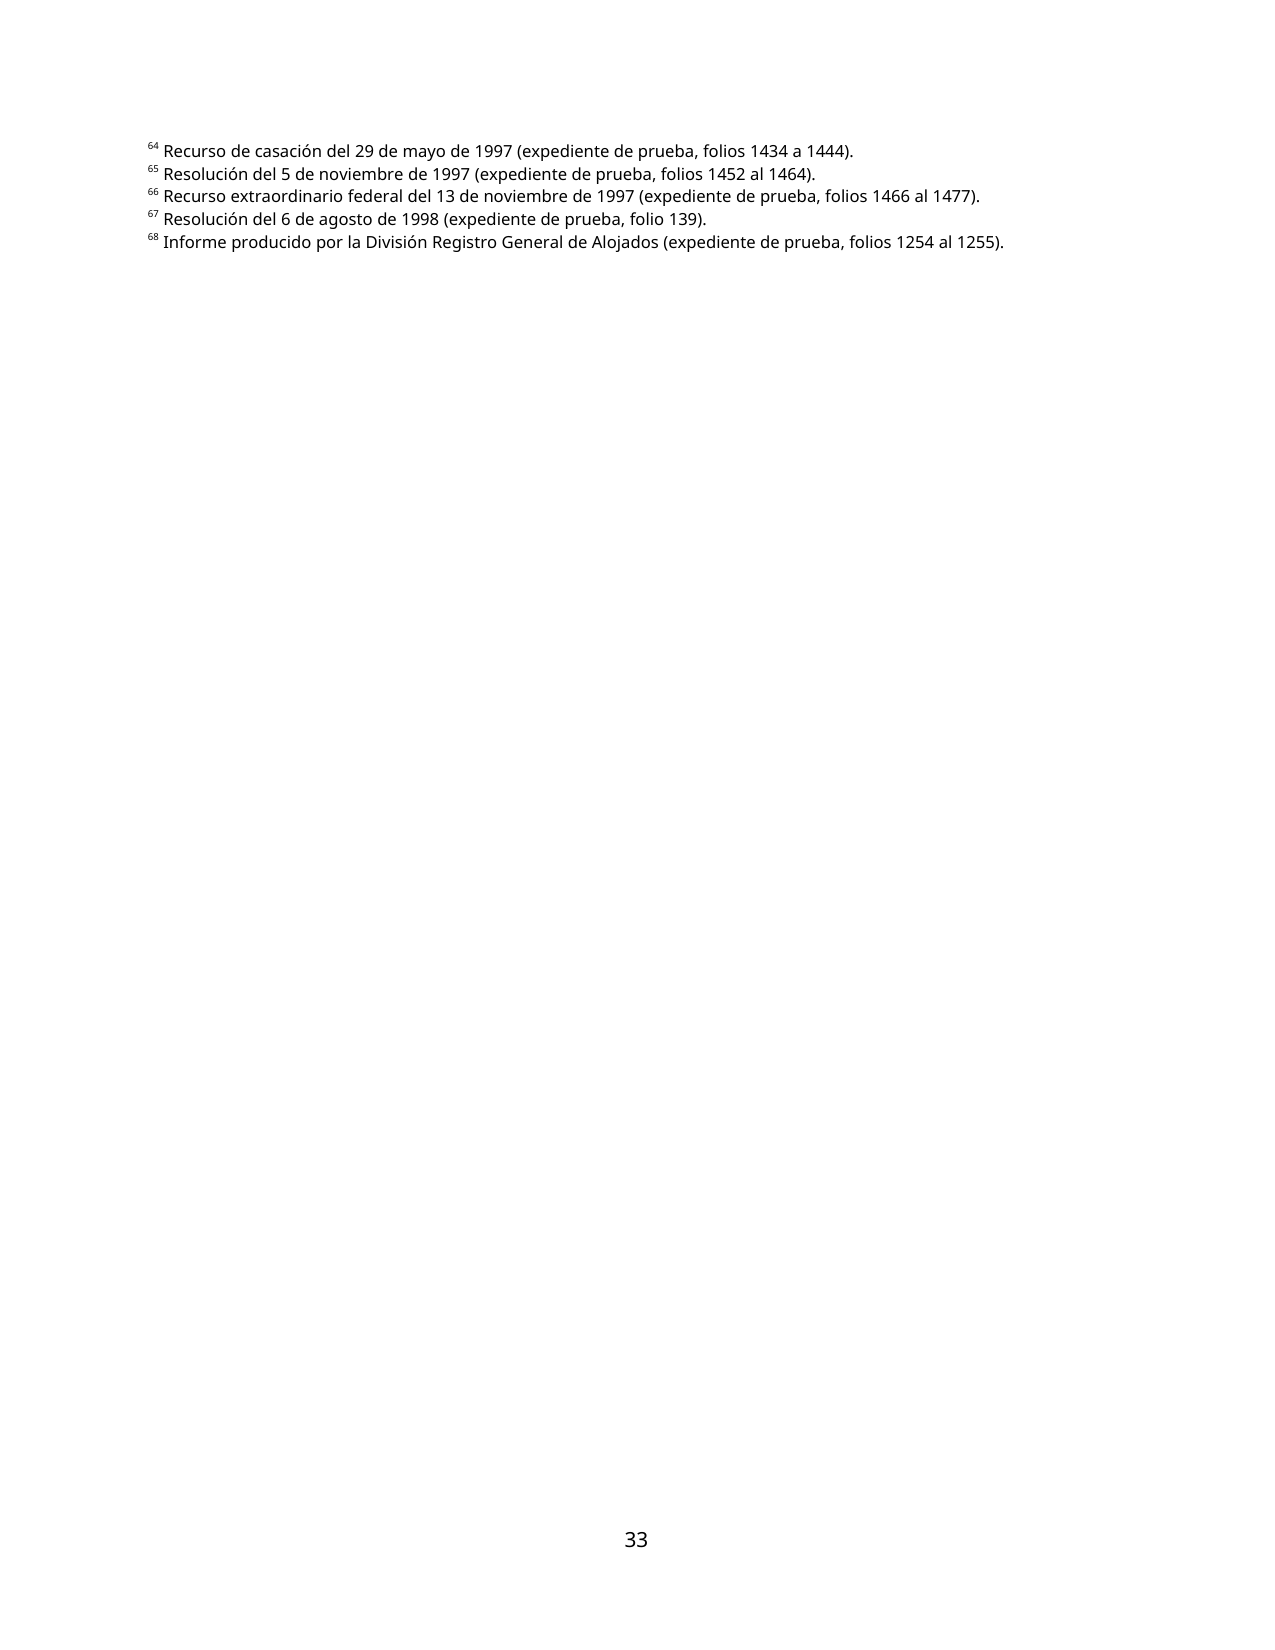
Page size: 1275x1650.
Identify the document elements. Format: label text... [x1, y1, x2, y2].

text 67 Resolución del 6 de agosto de 1998 (expediente de prueba, folio 139). [148, 208, 1154, 230]
text 66 Recurso extraordinario federal del 13 de noviembre de 1997 (expediente de prueba, folios 1466 al 1477). [148, 185, 1154, 208]
text 64 Recurso de casación del 29 de mayo de 1997 (expediente de prueba, folios 1434 a 1444). [148, 139, 1154, 162]
text 65 Resolución del 5 de noviembre de 1997 (expediente de prueba, folios 1452 al 1464). [148, 162, 1154, 185]
text 68 Informe producido por la División Registro General de Alojados (expediente de prueba, folios 1254 al 1255). [148, 230, 1154, 253]
